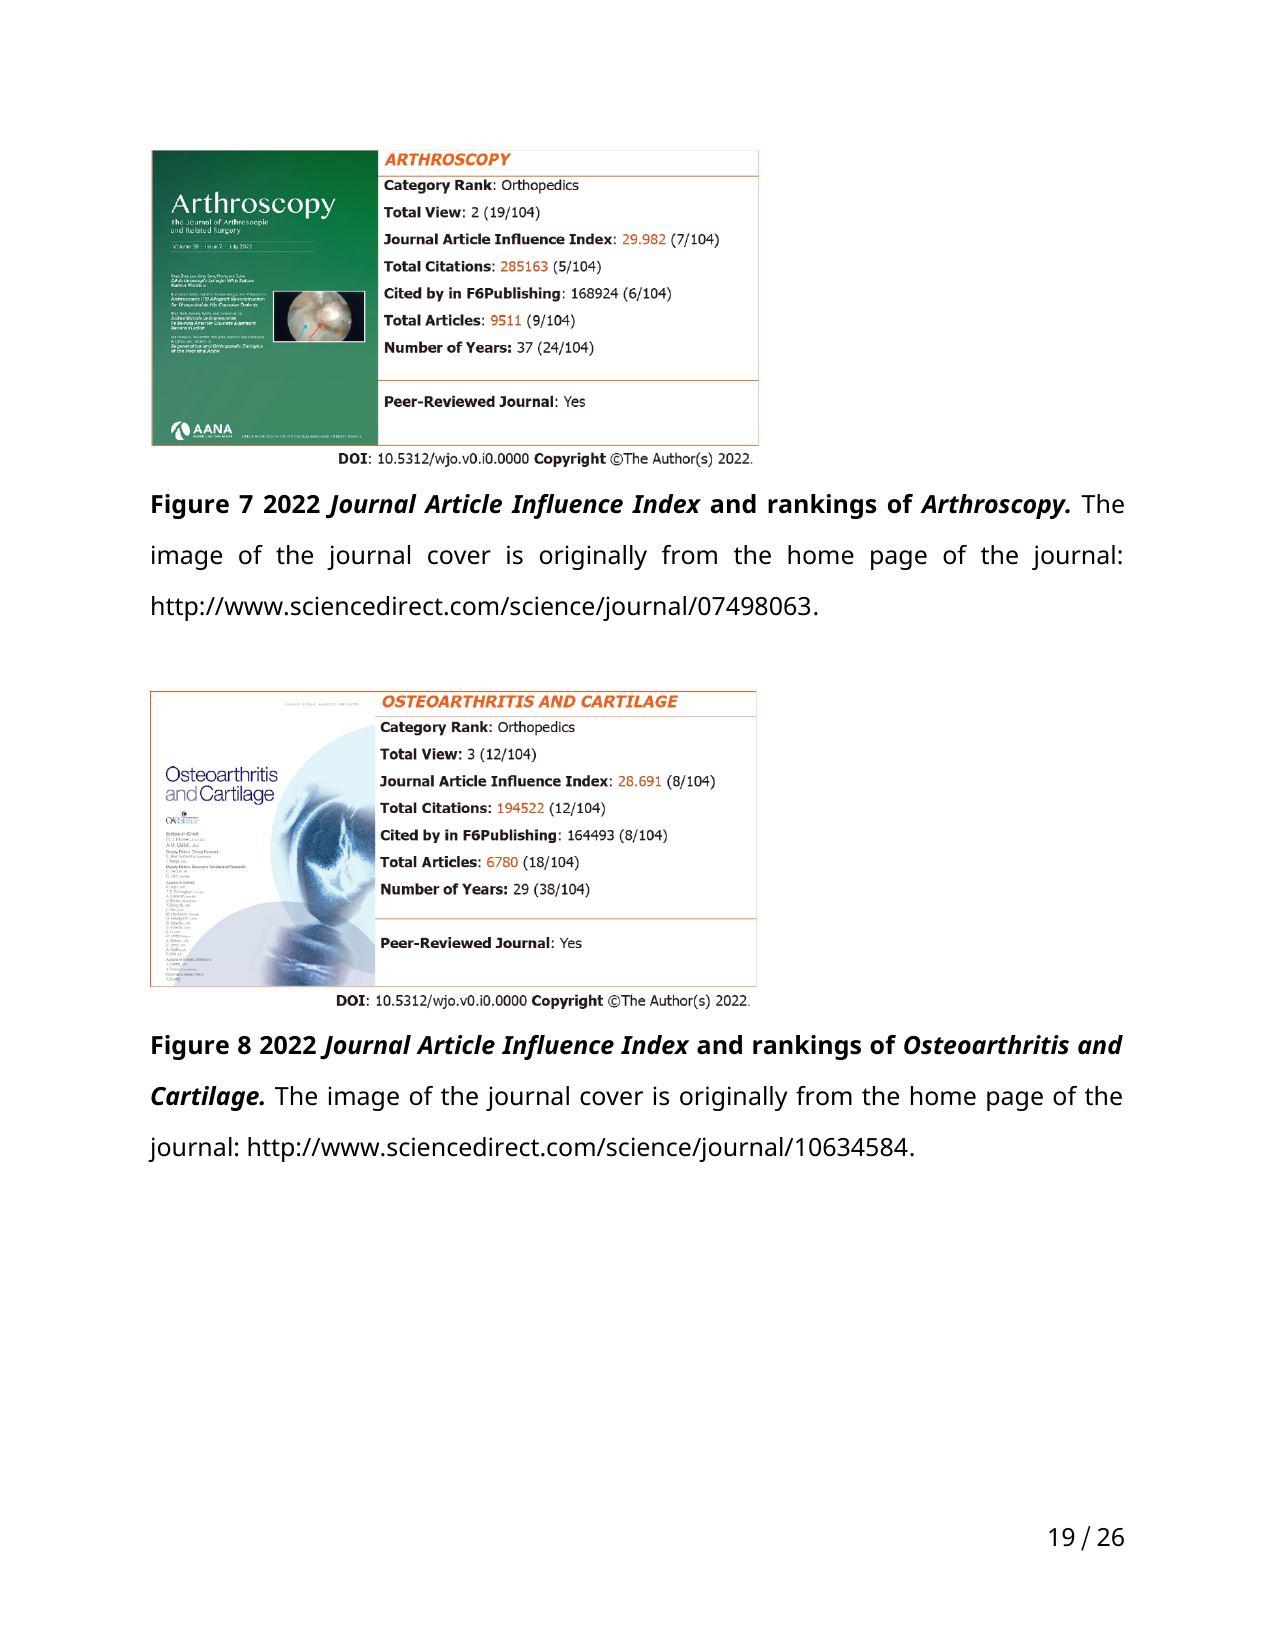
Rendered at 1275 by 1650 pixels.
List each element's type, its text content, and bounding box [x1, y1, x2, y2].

text Figure 8 2022 Journal Article Influence Index and rankings of Osteoarthritis and Cartilage. The image of the journal cover is originally from the home page of the journal: http://www.sciencedirect.com/science/journal/10634584. [150, 1028, 1125, 1164]
text Figure 7 2022 Journal Article Influence Index and rankings of Arthroscopy. The image of the journal cover is originally from the home page of the journal: http://www.sciencedirect.com/science/journal/07498063. [150, 487, 1125, 623]
picture [150, 691, 757, 1014]
picture [150, 150, 759, 470]
